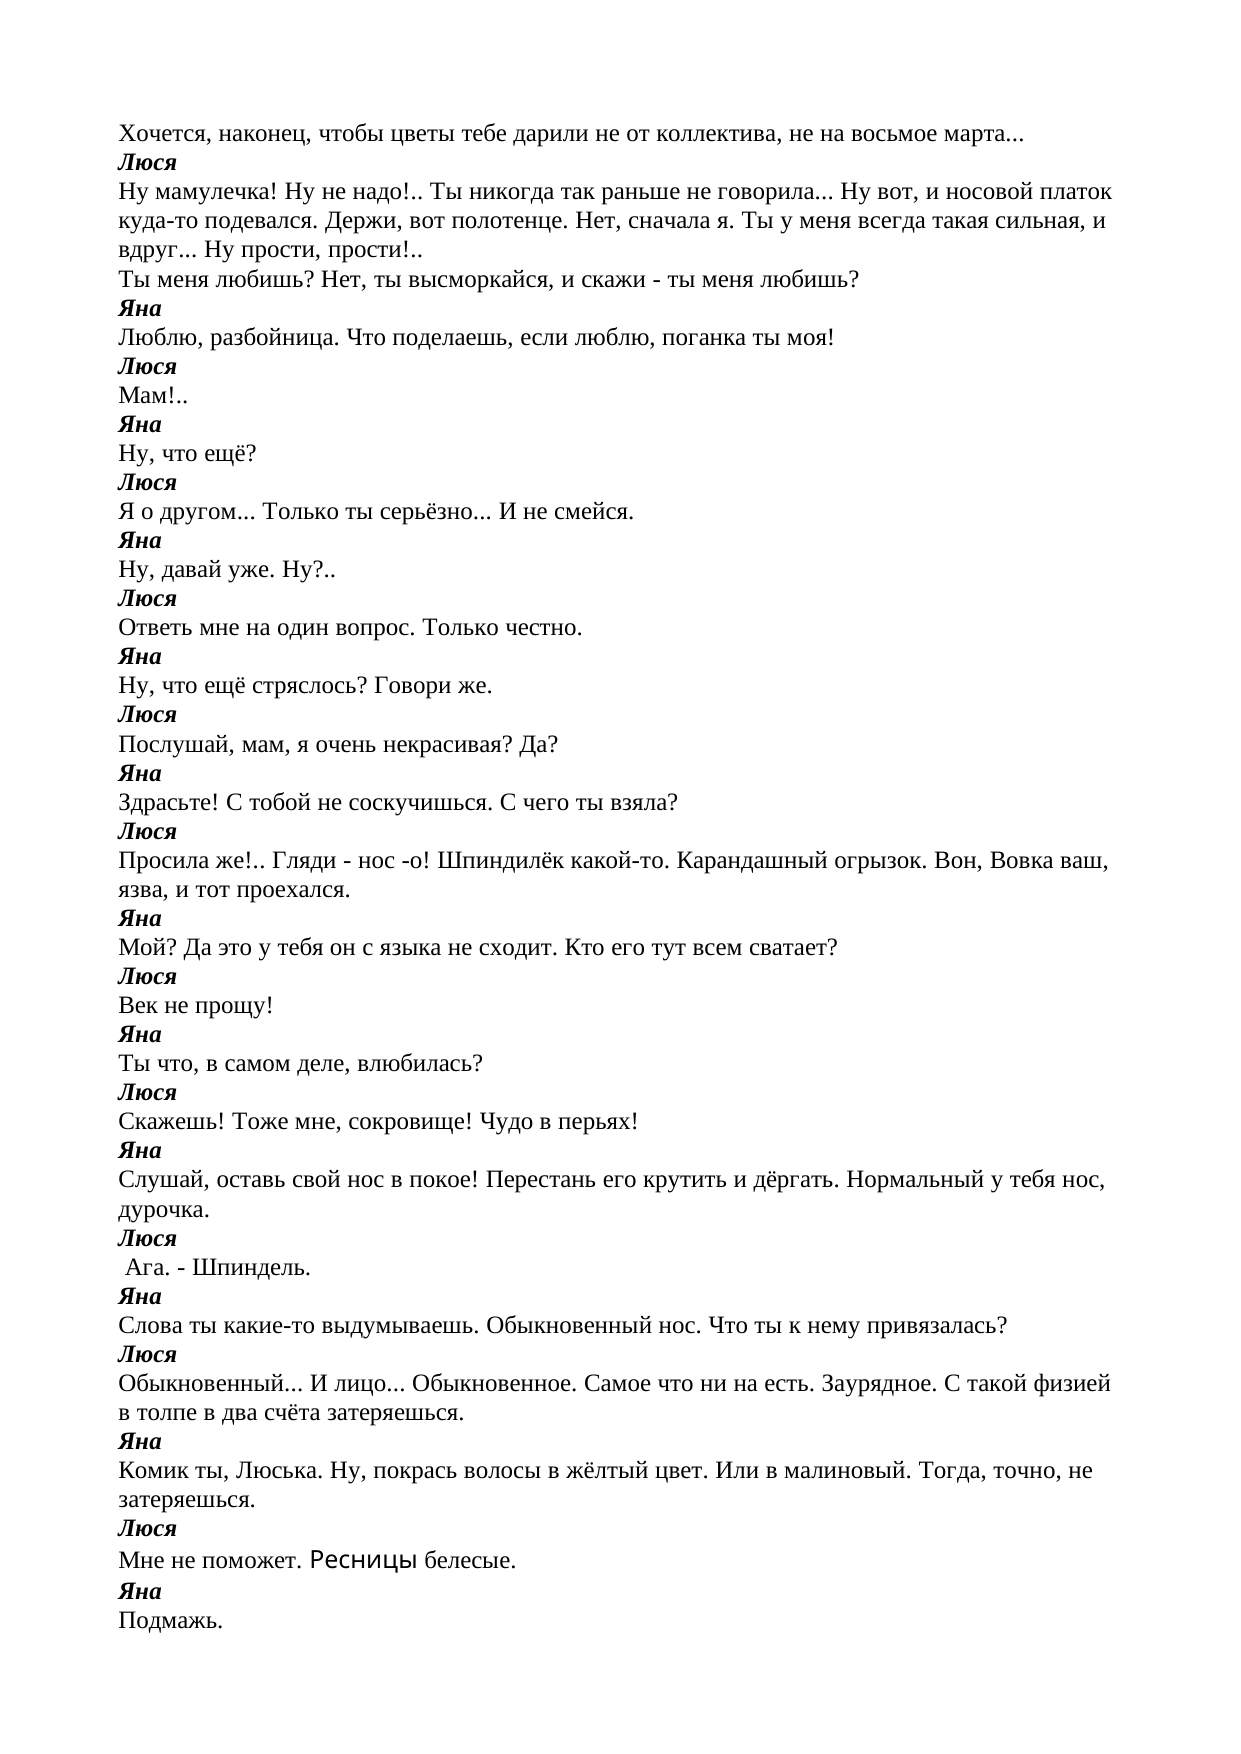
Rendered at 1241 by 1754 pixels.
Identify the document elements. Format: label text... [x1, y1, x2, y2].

text Люся [118, 1513, 1122, 1542]
text Люся [118, 583, 1122, 612]
text Яна [118, 409, 1122, 438]
text Слова ты какие-то выдумываешь. Обыкновенный нос. Что ты к нему привязалась? [118, 1310, 1122, 1339]
text Ответь мне на один вопрос. Только честно. [118, 612, 1122, 641]
text Яна [118, 757, 1122, 787]
text Яна [118, 1576, 1122, 1605]
text Яна [118, 1135, 1122, 1164]
text Ты меня любишь? Нет, ты высморкайся, и скажи - ты меня любишь? [118, 263, 1122, 292]
text Люся [118, 147, 1122, 176]
text Мам!.. [118, 380, 1122, 409]
text Мой? Да это у тебя он с языка не сходит. Кто его тут всем сватает? [118, 932, 1122, 961]
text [118, 118, 1122, 147]
text Люся [118, 1077, 1122, 1106]
text Яна [118, 1019, 1122, 1048]
text Люся [118, 467, 1122, 496]
text Ну мамулечка! Ну не надо!.. Ты никогда так раньше не говорила... Ну вот, и носовой платок куда-то подевался. Держи, вот полотенце. Нет, сначала я. Ты у меня всегда такая сильная, и вдруг... Ну прости, прости!.. [118, 176, 1122, 263]
text Ты что, в самом деле, влюбилась? [118, 1048, 1122, 1077]
text Слушай, оставь свой нос в покое! Перестань его крутить и дёргать. Нормальный у тебя нос, дурочка. [118, 1164, 1122, 1222]
text Обыкновенный... И лицо... Обыкновенное. Самое что ни на есть. Заурядное. С такой физией в толпе в два счёта затеряешься. [118, 1368, 1122, 1426]
text Век не прощу! [118, 990, 1122, 1019]
text Просила же!.. Гляди - нос -о! Шпиндилёк какой-то. Карандашный огрызок. Вон, Вовка ваш, язва, и тот проехался. [118, 845, 1122, 903]
text Яна [118, 641, 1122, 670]
text Люся [118, 351, 1122, 380]
text Послушай, мам, я очень некрасивая? Да? [118, 728, 1122, 757]
text Яна [118, 525, 1122, 554]
text Здрасьте! С тобой не соскучишься. С чего ты взяла? [118, 787, 1122, 816]
text Ну, что ещё? [118, 438, 1122, 467]
text Ага. - Шпиндель. [118, 1252, 1122, 1281]
text Ну, что ещё стряслось? Говори же. [118, 670, 1122, 699]
text Яна [118, 903, 1122, 932]
text Скажешь! Тоже мне, сокровище! Чудо в перьях! [118, 1106, 1122, 1135]
text Яна [118, 1426, 1122, 1455]
text Я о другом... Только ты серьёзно... И не смейся. [118, 496, 1122, 525]
text Мне не поможет. Ресницы белесые. [118, 1542, 1122, 1576]
text Люся [118, 816, 1122, 845]
text Люся [118, 1222, 1122, 1252]
text Люся [118, 699, 1122, 728]
text Люся [118, 961, 1122, 990]
text Ну, давай уже. Ну?.. [118, 554, 1122, 583]
text Яна [118, 292, 1122, 322]
text Люся [118, 1339, 1122, 1368]
text Яна [118, 1281, 1122, 1310]
text Люблю, разбойница. Что поделаешь, если люблю, поганка ты моя! [118, 322, 1122, 351]
text Комик ты, Люська. Ну, покрась волосы в жёлтый цвет. Или в малиновый. Тогда, точно, не затеряешься. [118, 1455, 1122, 1513]
text Подмажь. [118, 1605, 1122, 1634]
